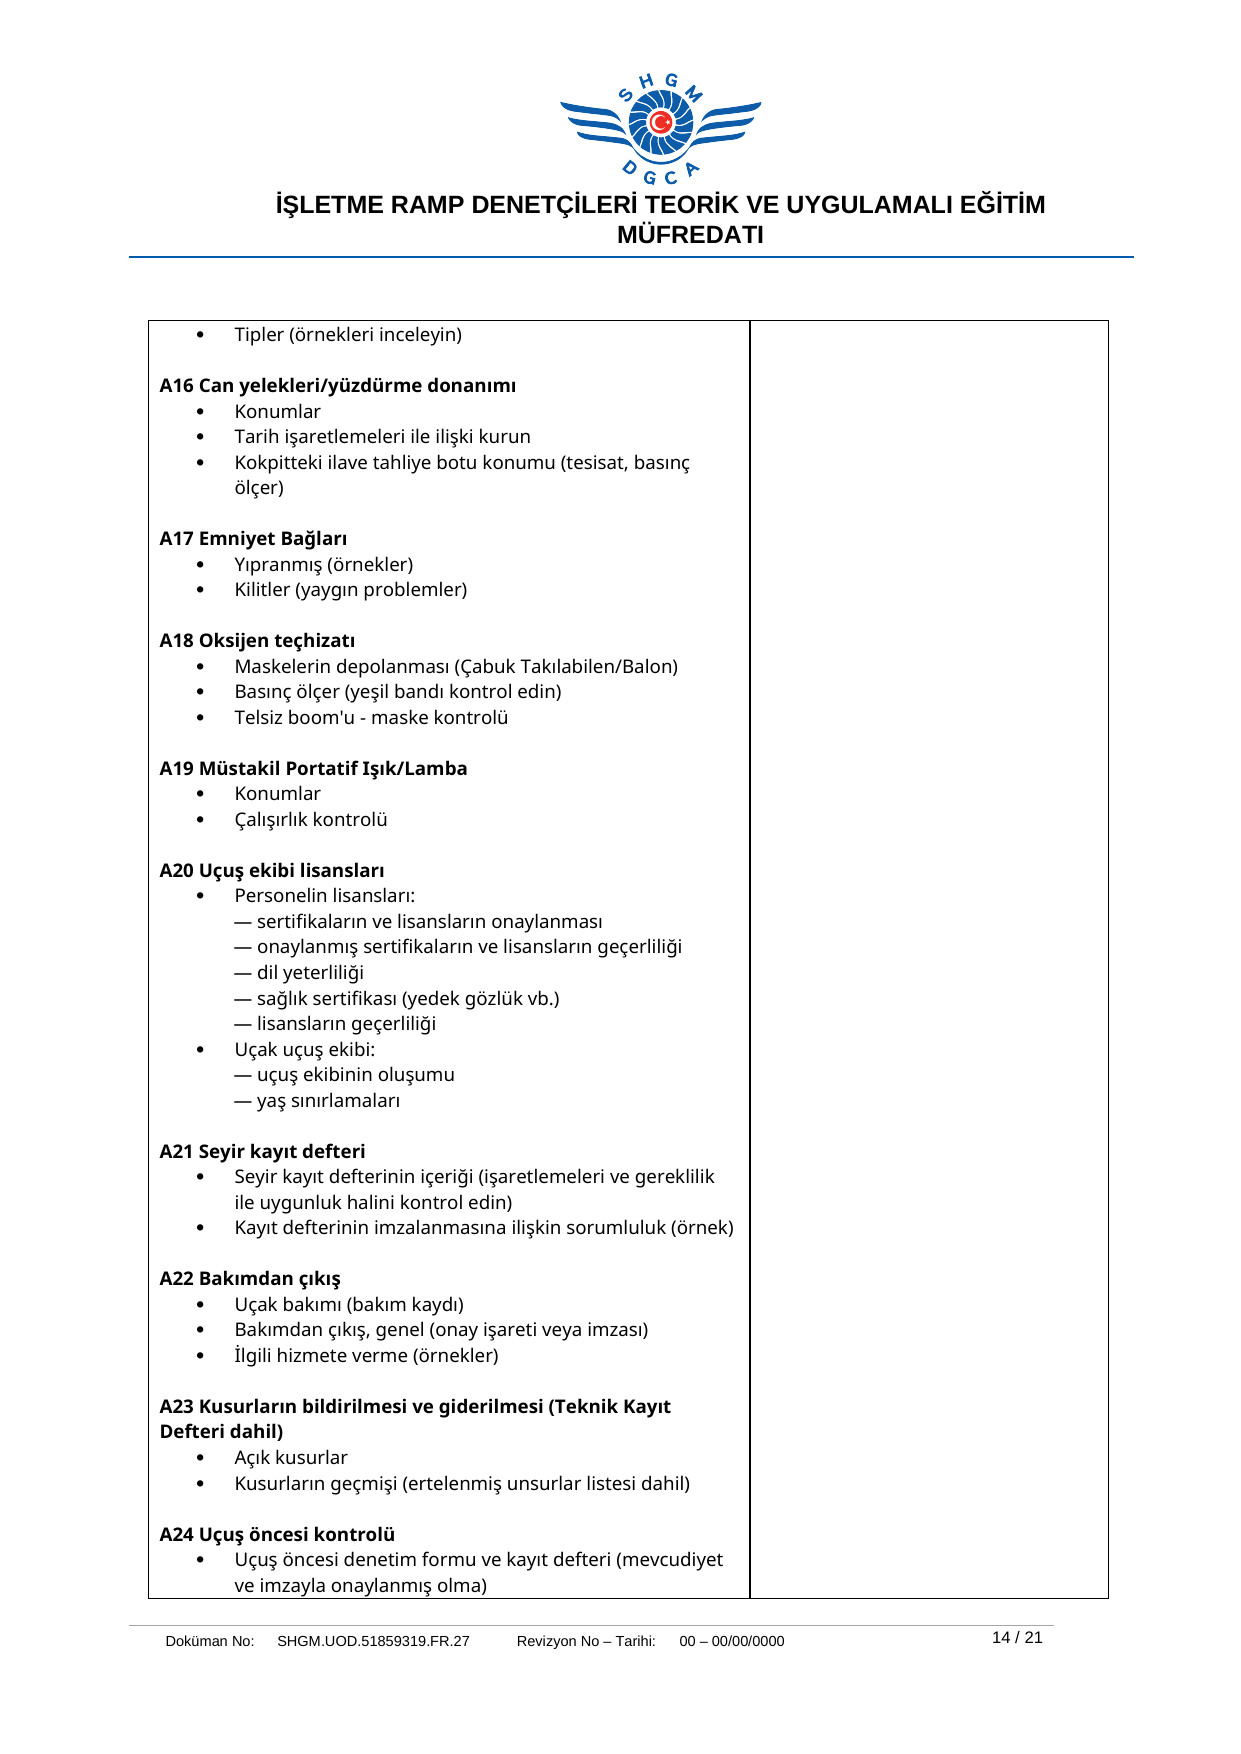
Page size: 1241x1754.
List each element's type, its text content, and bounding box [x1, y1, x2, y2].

table_header [751, 321, 1108, 1597]
picture [560, 73, 762, 185]
table_header Tipler (örnekleri inceleyin) A16 Can yelekleri/yüzdürme donanımı Konumlar Tarih işaretlemeleri ile ilişki kurun Kokpitteki ilave tahliye botu konumu (tesisat, basınç ölçer) A17 Emniyet Bağları Yıpranmış (örnekler) Kilitler (yaygın problemler) A18 Oksijen teçhizatı Maskelerin depolanması (Çabuk Takılabilen/Balon) Basınç ölçer (yeşil bandı kontrol edin) Telsiz boom'u - maske kontrolü A19 Müstakil Portatif Işık/Lamba Konumlar Çalışırlık kontrolü A20 Uçuş ekibi lisansları Personelin lisansları: — sertifikaların ve lisansların onaylanması — onaylanmış sertifikaların ve lisansların geçerliliği — dil yeterliliği — sağlık sertifikası (yedek gözlük vb.) — lisansların geçerliliği Uçak uçuş ekibi: — uçuş ekibinin oluşumu — yaş sınırlamaları A21 Seyir kayıt defteri Seyir kayıt defterinin içeriği (işaretlemeleri ve gereklilik ile uygunluk halini kontrol edin) Kayıt defterinin imzalanmasına ilişkin sorumluluk (örnek) A22 Bakımdan çıkış Uçak bakımı (bakım kaydı) Bakımdan çıkış, genel (onay işareti veya imzası) İlgili hizmete verme (örnekler) A23 Kusurların bildirilmesi ve giderilmesi (Teknik Kayıt Defteri dahil) Açık kusurlar Kusurların geçmişi (ertelenmiş unsurlar listesi dahil) A24 Uçuş öncesi kontrolü Uçuş öncesi denetim formu ve kayıt defteri (mevcudiyet ve imzayla onaylanmış olma) [149, 321, 749, 1597]
